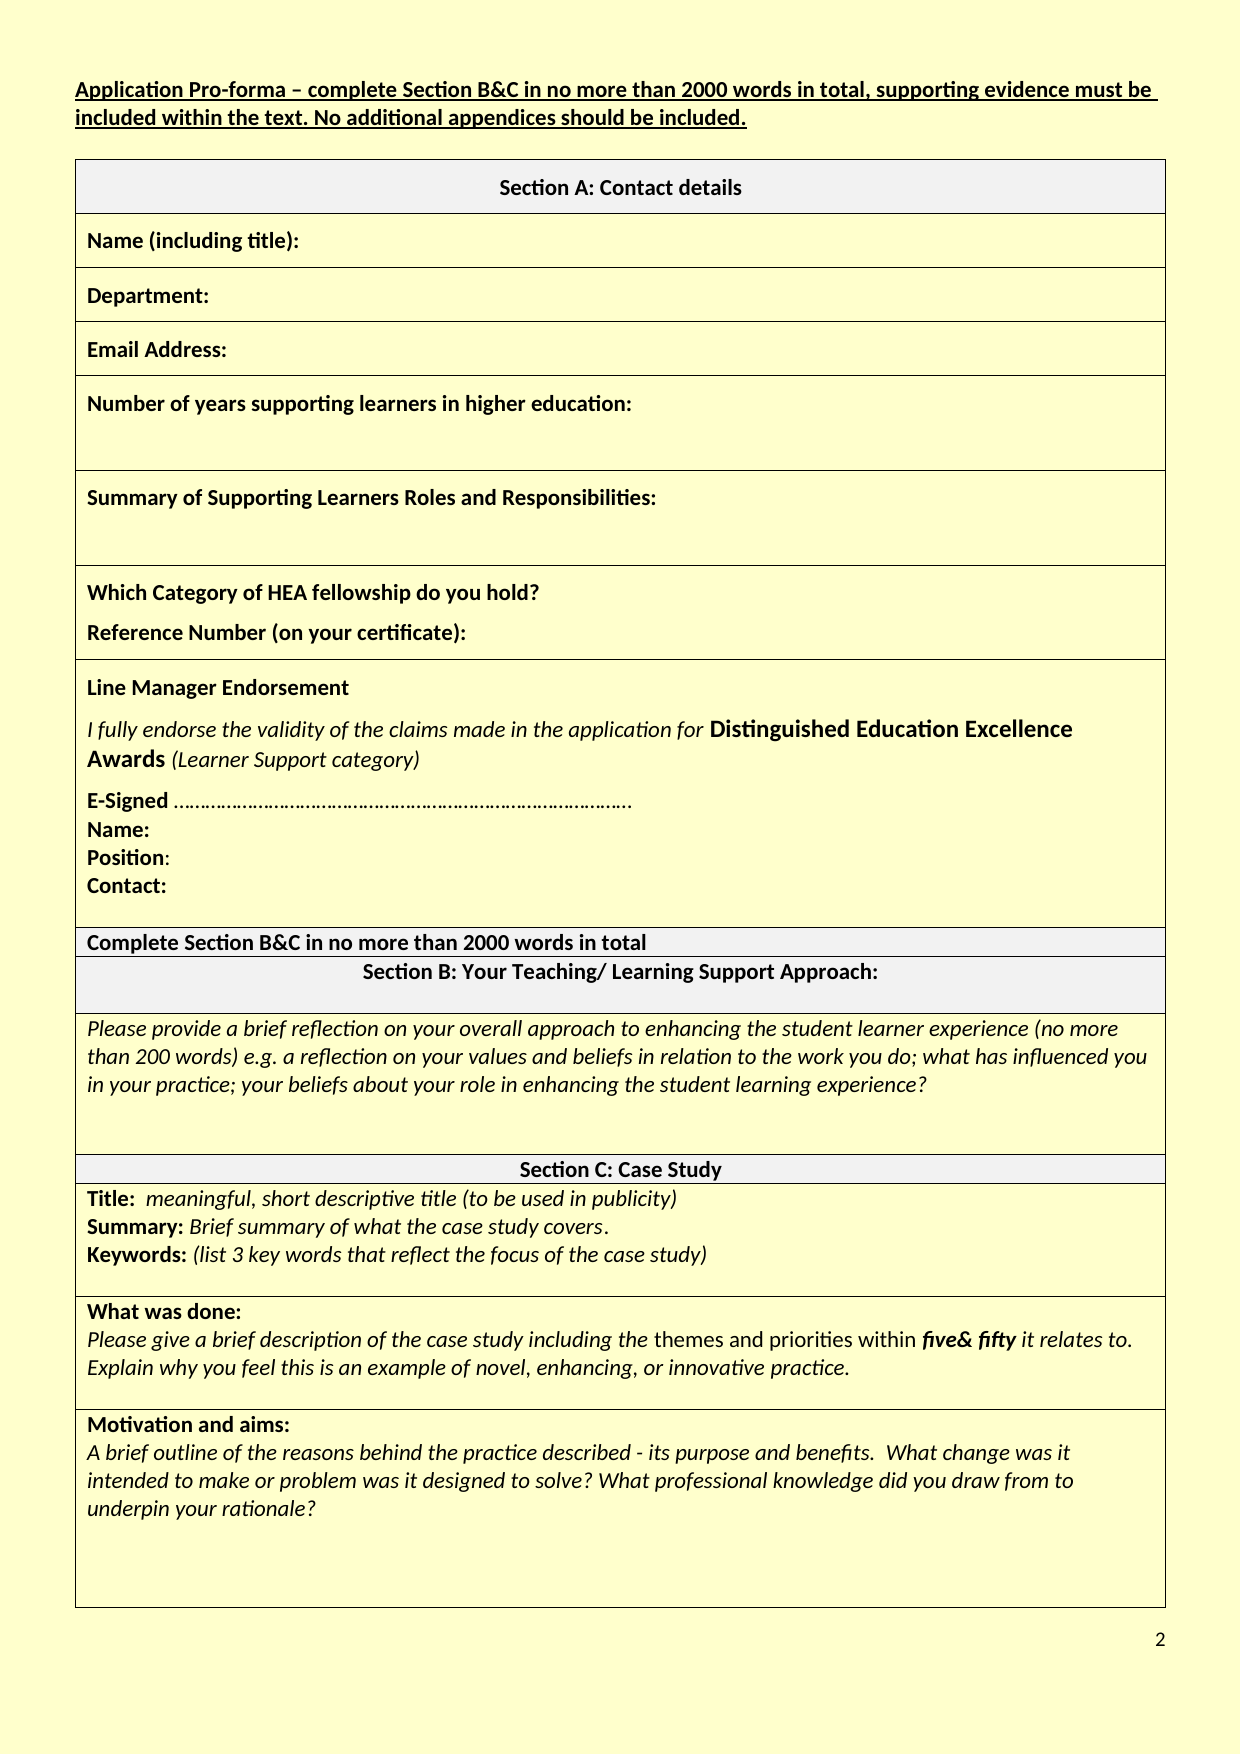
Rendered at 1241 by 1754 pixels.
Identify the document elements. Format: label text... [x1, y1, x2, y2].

table_cell What was done: Please give a brief description of the case study including the themes and priorities within five& fifty it relates to. Explain why you feel this is an example of novel, enhancing, or innovative practice. [76, 1297, 1165, 1409]
table_cell Complete Section B&C in no more than 2000 words in total [76, 928, 1165, 956]
table_cell Section C: Case Study [76, 1155, 1165, 1183]
table_cell Summary of Supporting Learners Roles and Responsibilities: [76, 471, 1165, 564]
table_cell Please provide a brief reflection on your overall approach to enhancing the student learner experience (no more than 200 words) e.g. a reflection on your values and beliefs in relation to the work you do; what has influenced you in your practice; your beliefs about your role in enhancing the student learning experience? [76, 1014, 1165, 1154]
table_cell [76, 1410, 1165, 1607]
table_cell Name (including title): [76, 214, 1165, 267]
table_cell Which Category of HEA fellowship do you hold? Reference Number (on your certificate): [76, 566, 1165, 659]
table_cell Section B: Your Teaching/ Learning Support Approach: [76, 957, 1165, 1013]
table_cell Line Manager Endorsement I fully endorse the validity of the claims made in the application for Distinguished Education Excellence Awards (Learner Support category) E-Signed …………………………………………………………………………… Name: Position: Contact: [76, 660, 1165, 927]
table_cell Number of years supporting learners in higher education: [76, 376, 1165, 470]
table_cell Department: [76, 268, 1165, 321]
table_header Section A: Contact details [76, 160, 1165, 213]
text Application Pro-forma – complete Section B&C in no more than 2000 words in total, supporting evidence must be included within the text. No additional appendices should be included. [75, 75, 1165, 131]
table_cell Title: meaningful, short descriptive title (to be used in publicity) Summary: Brief summary of what the case study covers. Keywords: (list 3 key words that reflect the focus of the case study) [76, 1184, 1165, 1296]
table_cell Email Address: [76, 322, 1165, 375]
